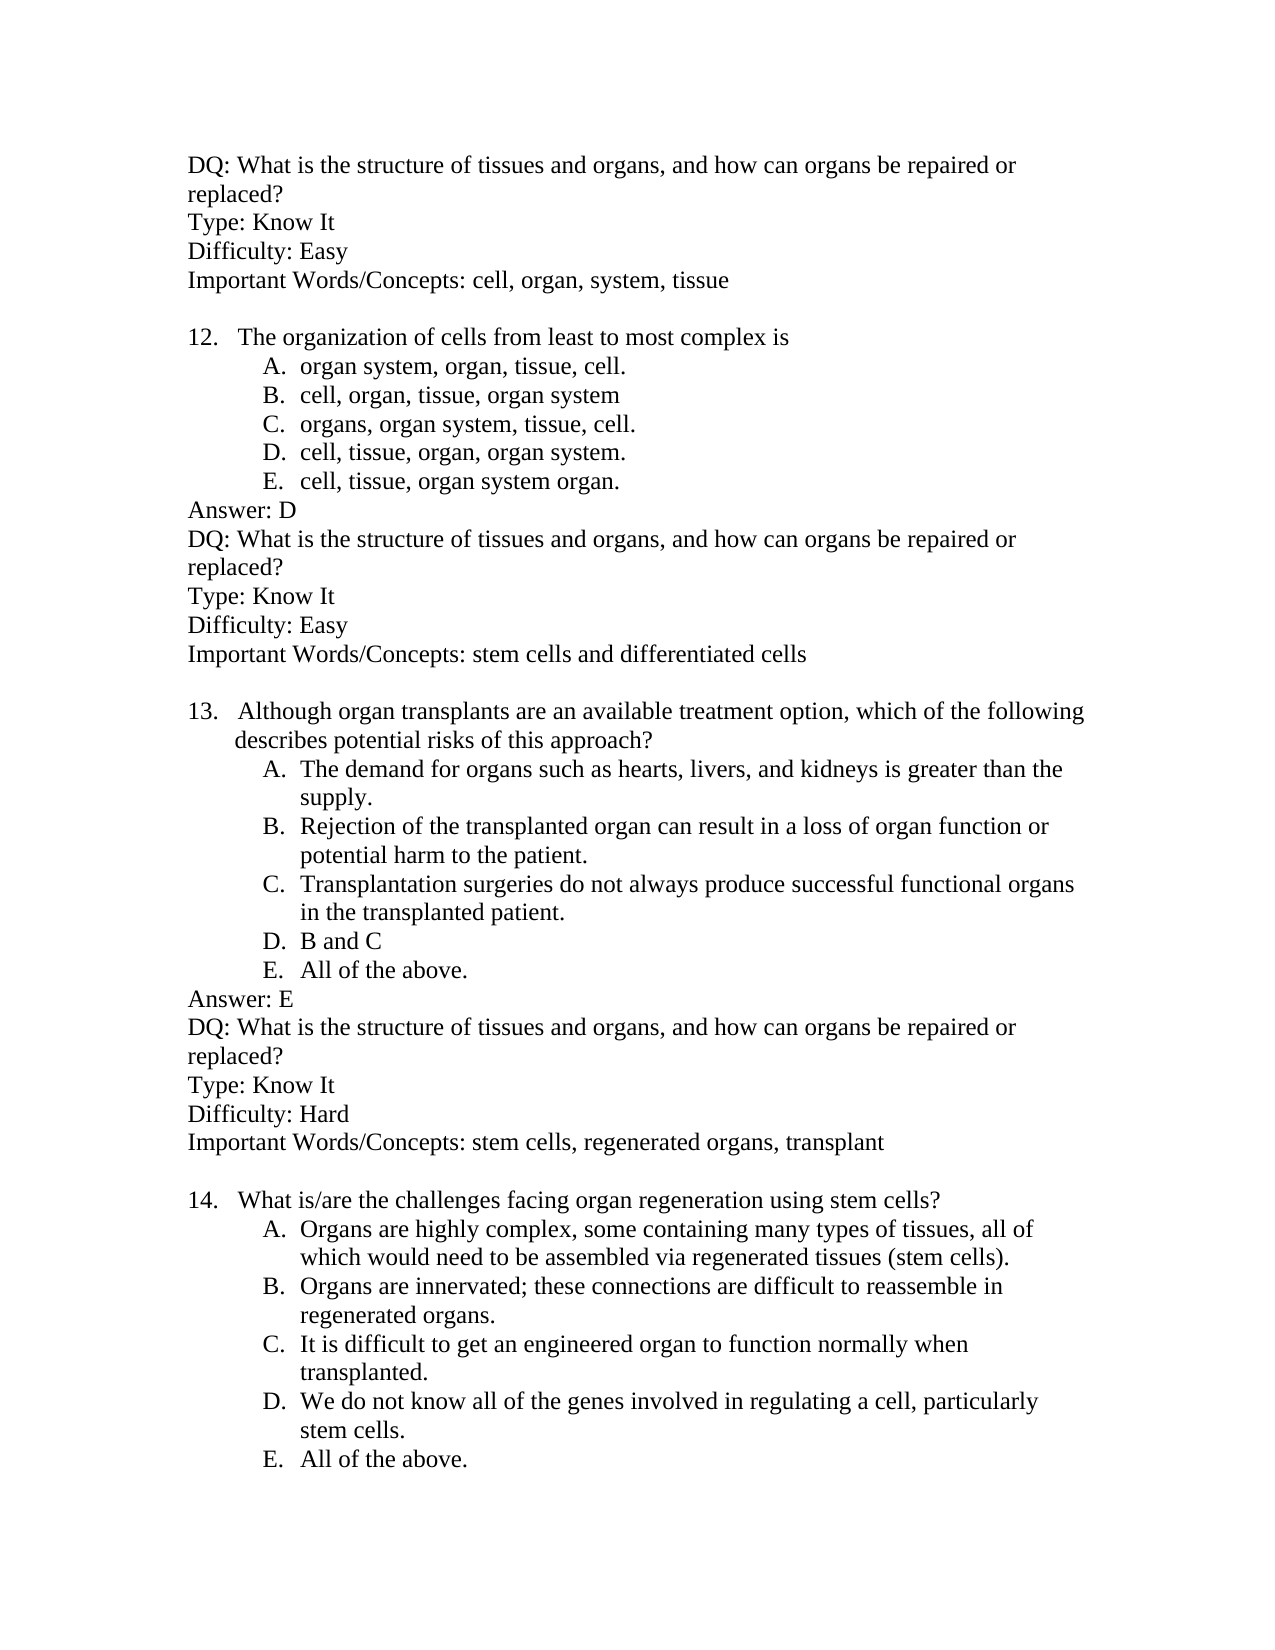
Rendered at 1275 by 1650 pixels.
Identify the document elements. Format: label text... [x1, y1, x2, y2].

list organ system, organ, tissue, cell. [262, 351, 1087, 380]
list 14. What is/are the challenges facing organ regeneration using stem cells? [187, 1185, 1087, 1214]
list Transplantation surgeries do not always produce successful functional organs in the transplanted patient. [262, 869, 1087, 926]
text DQ: What is the structure of tissues and organs, and how can organs be repaired or replaced? [187, 524, 1087, 581]
text Difficulty: Hard [187, 1099, 1087, 1127]
list We do not know all of the genes involved in regulating a cell, particularly stem cells. [262, 1386, 1087, 1444]
list 13. Although organ transplants are an available treatment option, which of the following describes potential risks of this approach? [187, 696, 1087, 754]
text DQ: What is the structure of tissues and organs, and how can organs be repaired or replaced? [187, 1012, 1087, 1070]
list cell, organ, tissue, organ system [262, 380, 1087, 409]
text Important Words/Concepts: cell, organ, system, tissue [187, 265, 1087, 294]
list Rejection of the transplanted organ can result in a loss of organ function or potential harm to the patient. [262, 811, 1087, 869]
text Answer: D [187, 495, 1087, 524]
text Type: Know It [187, 207, 1087, 236]
list Organs are highly complex, some containing many types of tissues, all of which would need to be assembled via regenerated tissues (stem cells). [262, 1214, 1087, 1271]
text Answer: E [187, 984, 1087, 1012]
list All of the above. [262, 1444, 1087, 1472]
list organs, organ system, tissue, cell. [262, 409, 1087, 437]
list cell, tissue, organ, organ system. [262, 437, 1087, 466]
list cell, tissue, organ system organ. [262, 466, 1087, 495]
text 12. The organization of cells from least to most complex is [187, 322, 1087, 351]
text Important Words/Concepts: stem cells and differentiated cells [187, 639, 1087, 667]
list The demand for organs such as hearts, livers, and kidneys is greater than the supply. [262, 754, 1087, 811]
list Type: Know It [187, 1070, 1087, 1099]
text DQ: What is the structure of tissues and organs, and how can organs be repaired or replaced? [187, 150, 1087, 207]
list B and C [262, 926, 1087, 955]
list All of the above. [262, 955, 1087, 984]
list Organs are innervated; these connections are difficult to reassemble in regenerated organs. [262, 1271, 1087, 1329]
text Difficulty: Easy [187, 236, 1087, 265]
text Type: Know It [187, 581, 1087, 610]
list It is difficult to get an engineered organ to function normally when transplanted. [262, 1329, 1087, 1386]
text Difficulty: Easy [187, 610, 1087, 639]
list Important Words/Concepts: stem cells, regenerated organs, transplant [187, 1127, 1087, 1156]
